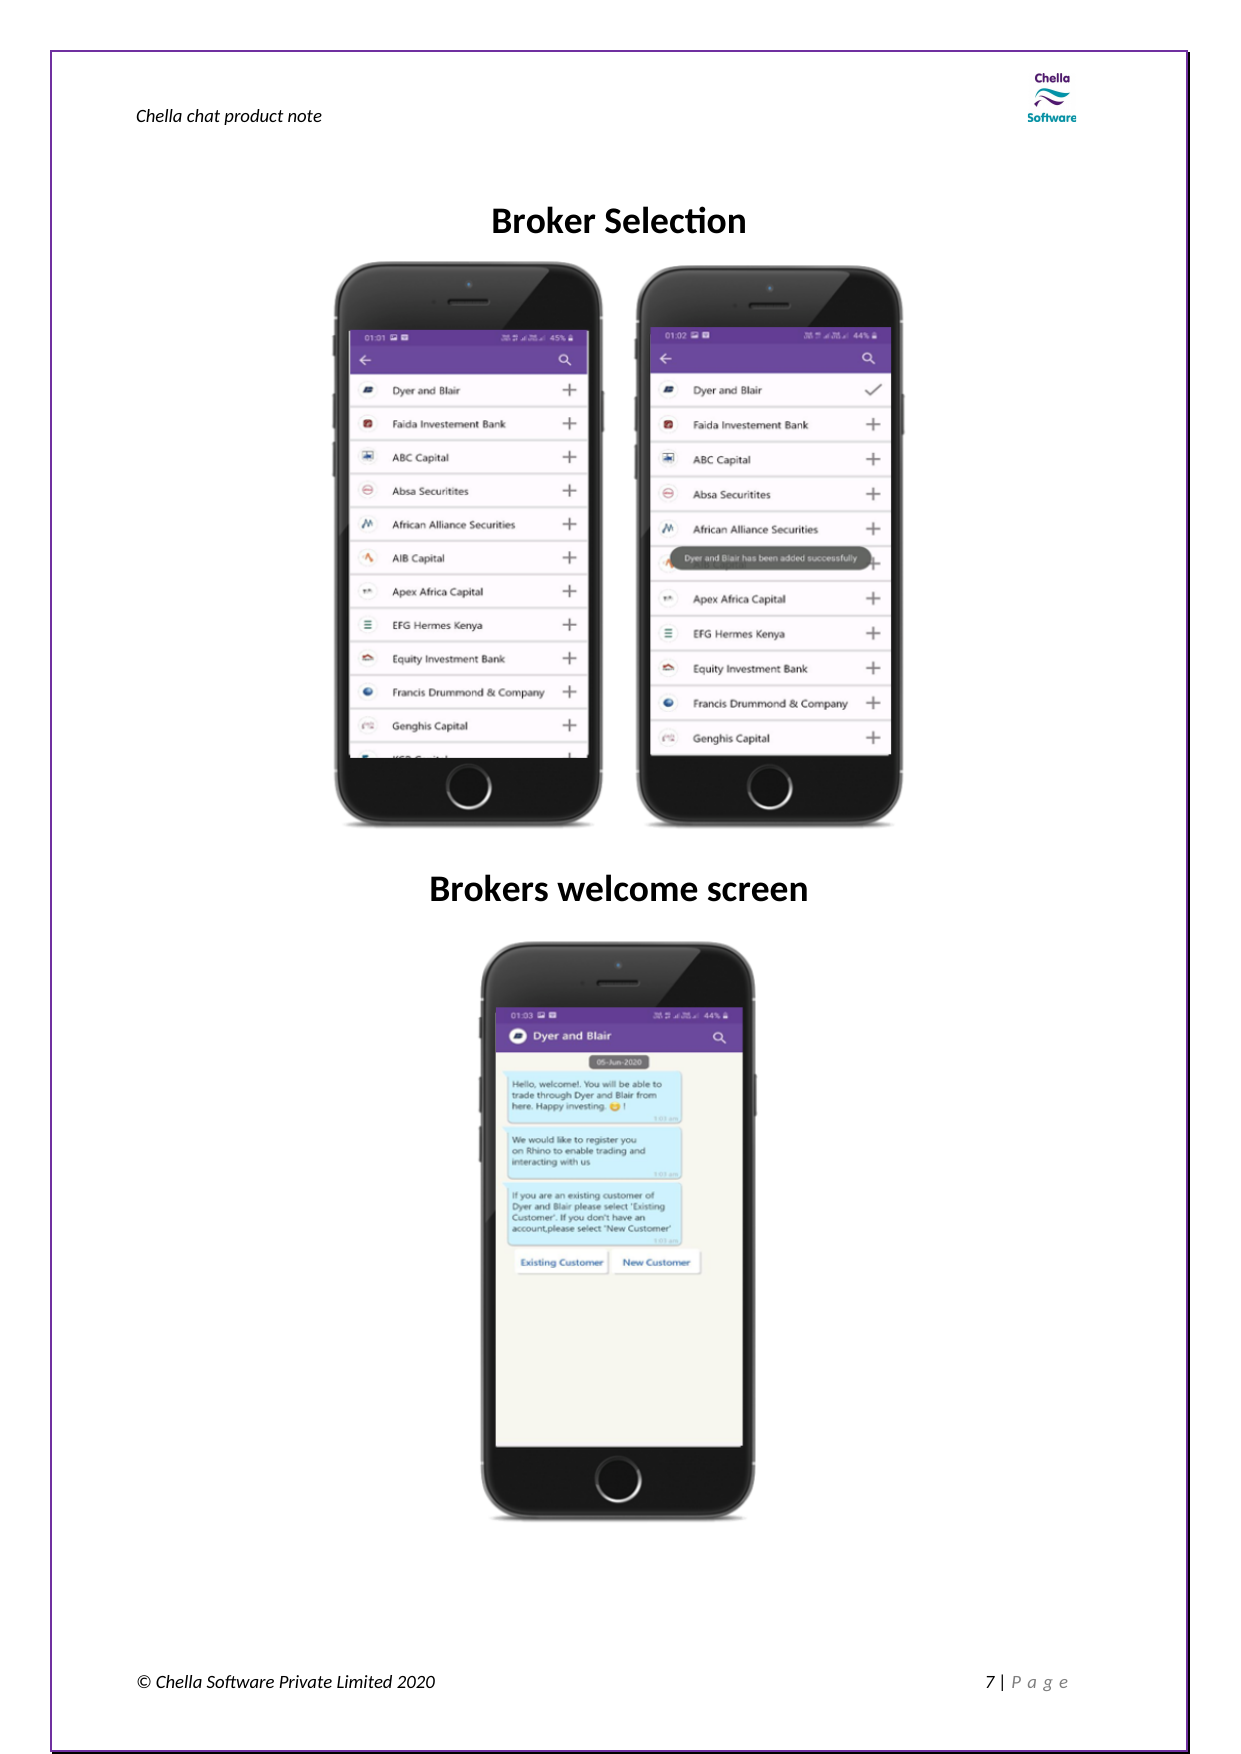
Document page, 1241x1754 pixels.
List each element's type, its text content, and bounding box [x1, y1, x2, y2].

picture [318, 255, 920, 840]
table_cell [150, 853, 1089, 1546]
picture [1027, 73, 1077, 122]
table_cell Broker Selection [150, 185, 1089, 852]
picture [464, 935, 774, 1534]
